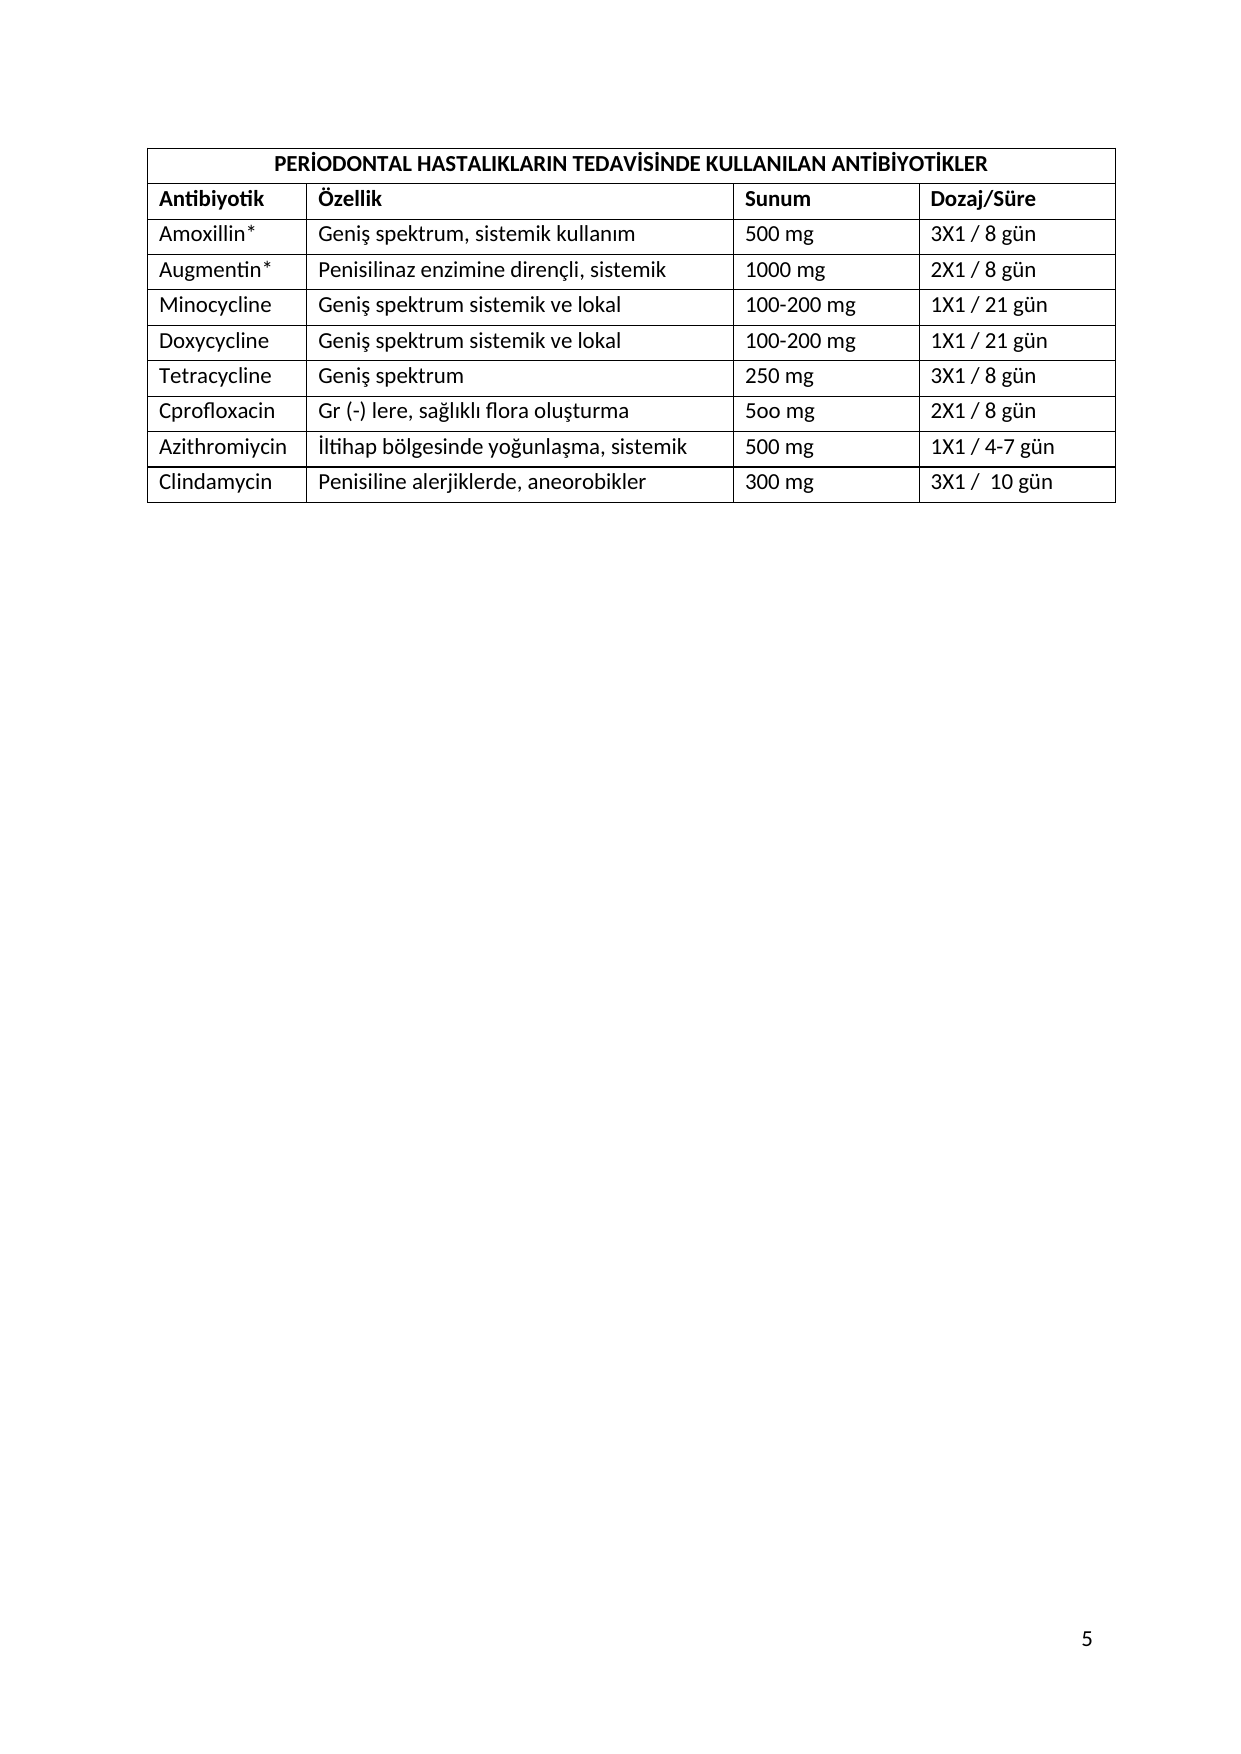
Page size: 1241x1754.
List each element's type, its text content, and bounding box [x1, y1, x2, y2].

table_cell Gr (-) lere, sağlıklı flora oluşturma [307, 397, 733, 431]
table_cell Augmentin* [148, 255, 306, 289]
table_cell Tetracycline [148, 361, 306, 396]
table_cell Clindamycin [148, 468, 306, 502]
table_cell Penisilinaz enzimine dirençli, sistemik [307, 255, 733, 289]
table_cell Dozaj/Süre [920, 184, 1115, 218]
table_cell 2X1 / 8 gün [920, 255, 1115, 289]
table_cell 100-200 mg [734, 326, 919, 360]
table_cell 1X1 / 21 gün [920, 326, 1115, 360]
table_cell Geniş spektrum sistemik ve lokal [307, 290, 733, 325]
table_cell Geniş spektrum sistemik ve lokal [307, 326, 733, 360]
table_cell Minocycline [148, 290, 306, 325]
table_cell 500 mg [734, 220, 919, 254]
table_cell 100-200 mg [734, 290, 919, 325]
table_cell 300 mg [734, 468, 919, 502]
table_cell 3X1 / 8 gün [920, 220, 1115, 254]
table_cell 5oo mg [734, 397, 919, 431]
table_cell Penisiline alerjiklerde, aneorobikler [307, 468, 733, 502]
table_header PERİODONTAL HASTALIKLARIN TEDAVİSİNDE KULLANILAN ANTİBİYOTİKLER [148, 149, 1115, 183]
table_cell Amoxillin* [148, 220, 306, 254]
table_cell Geniş spektrum [307, 361, 733, 396]
table_cell Sunum [734, 184, 919, 218]
table_cell Azithromiycin [148, 432, 306, 466]
table_cell Antibiyotik [148, 184, 306, 218]
table_cell Özellik [307, 184, 733, 218]
table_cell 3X1 / 10 gün [920, 468, 1115, 502]
table_cell Cprofloxacin [148, 397, 306, 431]
table_cell Geniş spektrum, sistemik kullanım [307, 220, 733, 254]
table_cell 3X1 / 8 gün [920, 361, 1115, 396]
table_cell İltihap bölgesinde yoğunlaşma, sistemik [307, 432, 733, 466]
table_cell 1X1 / 21 gün [920, 290, 1115, 325]
table_cell Doxycycline [148, 326, 306, 360]
table_cell 1X1 / 4-7 gün [920, 432, 1115, 466]
table_cell 1000 mg [734, 255, 919, 289]
table_cell 500 mg [734, 432, 919, 466]
table_cell 250 mg [734, 361, 919, 396]
table_cell 2X1 / 8 gün [920, 397, 1115, 431]
